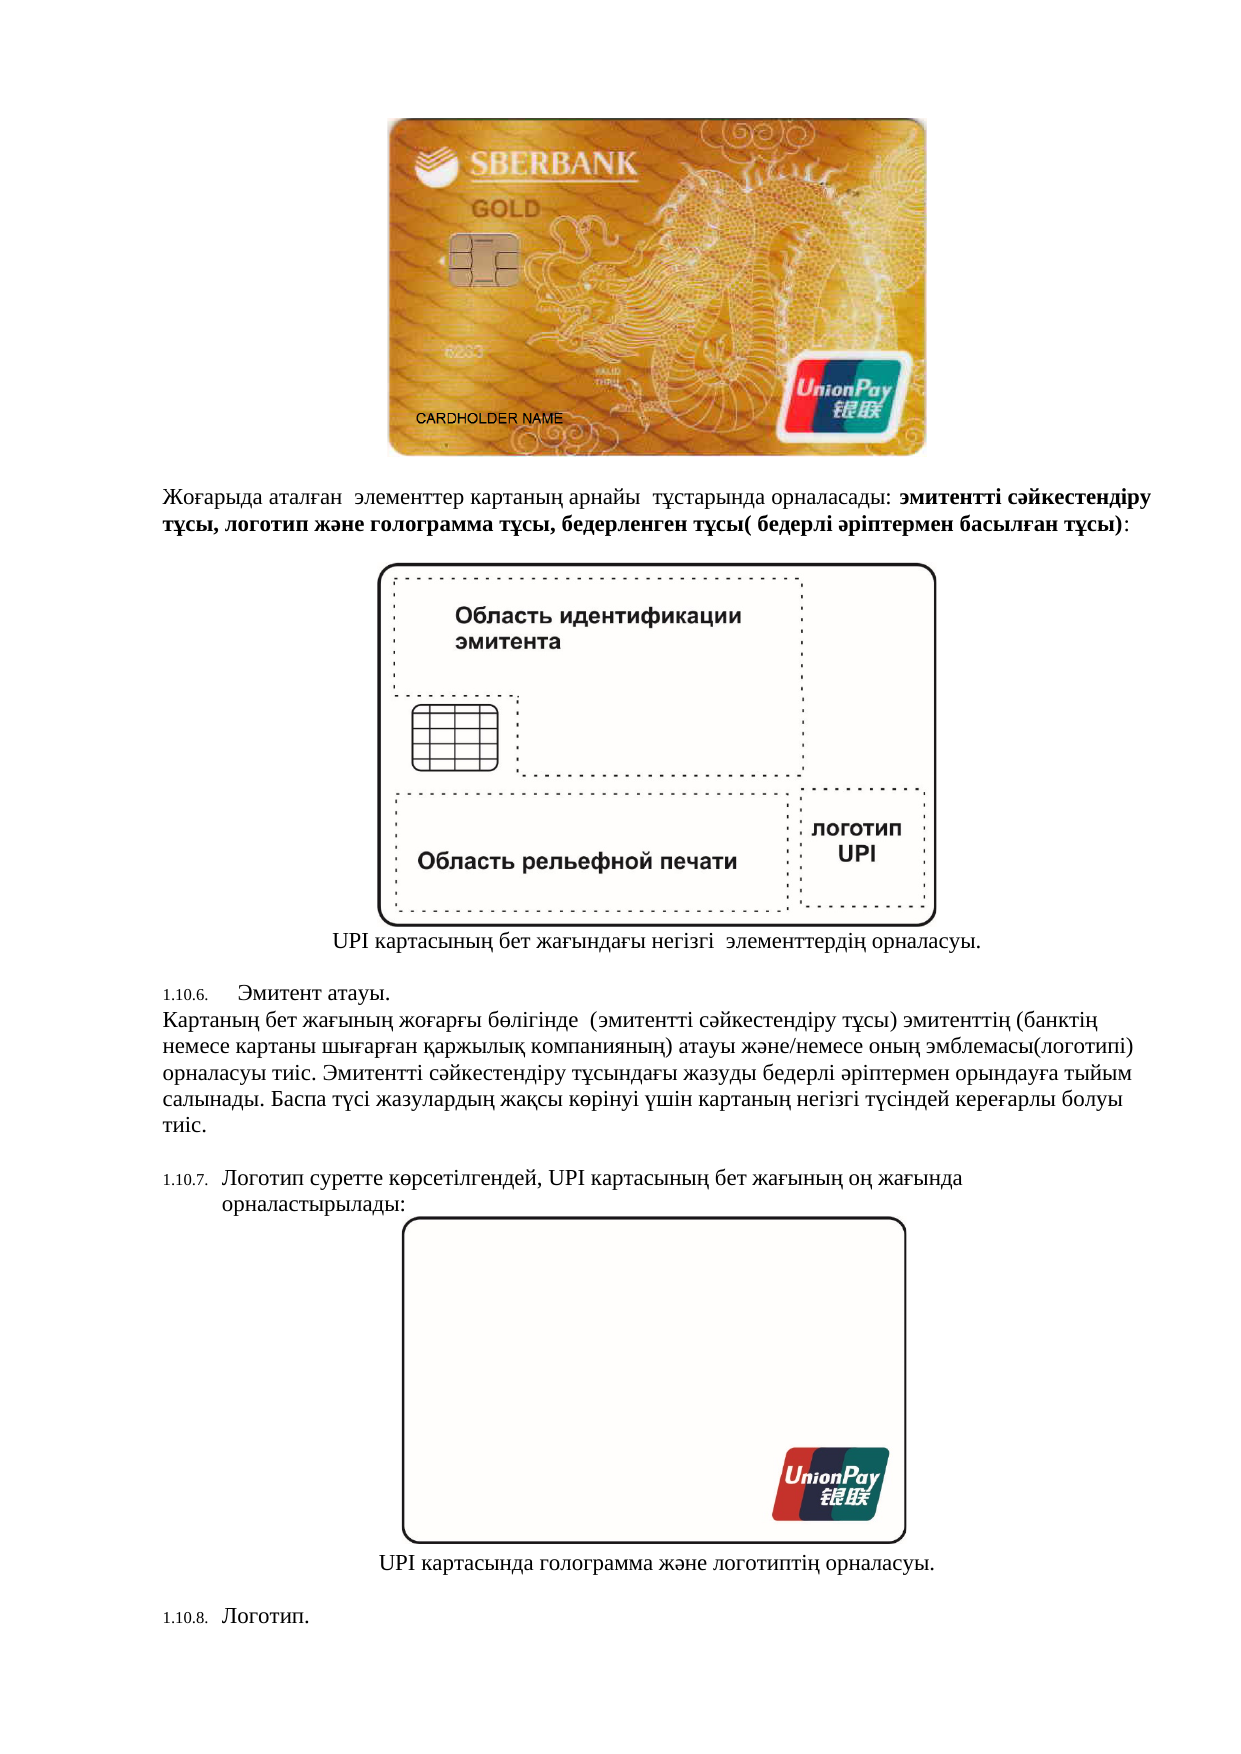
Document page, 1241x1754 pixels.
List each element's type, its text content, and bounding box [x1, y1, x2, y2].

text Картаның бет жағының жоғарғы бөлігінде (эмитентті сәйкестендіру тұсы) эмитенттің (банктің немесе картаны шығарған қаржылық компанияның) атауы және/немесе оның эмблемасы(логотипі) орналасуы тиіс. Эмитентті сәйкестендіру тұсындағы жазуды бедерлі әріптермен орындауға тыйым салынады. Баспа түсі жазулардың жақсы көрінуі үшін картаның негізгі түсіндей кереғарлы болуы тиіс. [162, 1006, 1152, 1138]
picture [401, 1216, 907, 1544]
list Логотип. [162, 1602, 1152, 1628]
text Жоғарыда аталған элементтер картаның арнайы тұстарында орналасады: эмитентті сәйкестендіру тұсы, логотип және голограмма тұсы, бедерленген тұсы( бедерлі әріптермен басылған тұсы): [162, 483, 1152, 536]
text UPI картасында голограмма және логотиптің орналасуы. [162, 1549, 1152, 1575]
list Логотип суретте көрсетілгендей, UPI картасының бет жағының оң жағында орналастырылады: [162, 1164, 1152, 1217]
picture [377, 562, 937, 927]
text UPI картасының бет жағындағы негізгі элементтердің орналасуы. [162, 927, 1152, 953]
list Эмитент атауы. [162, 979, 1152, 1006]
picture [387, 118, 927, 457]
